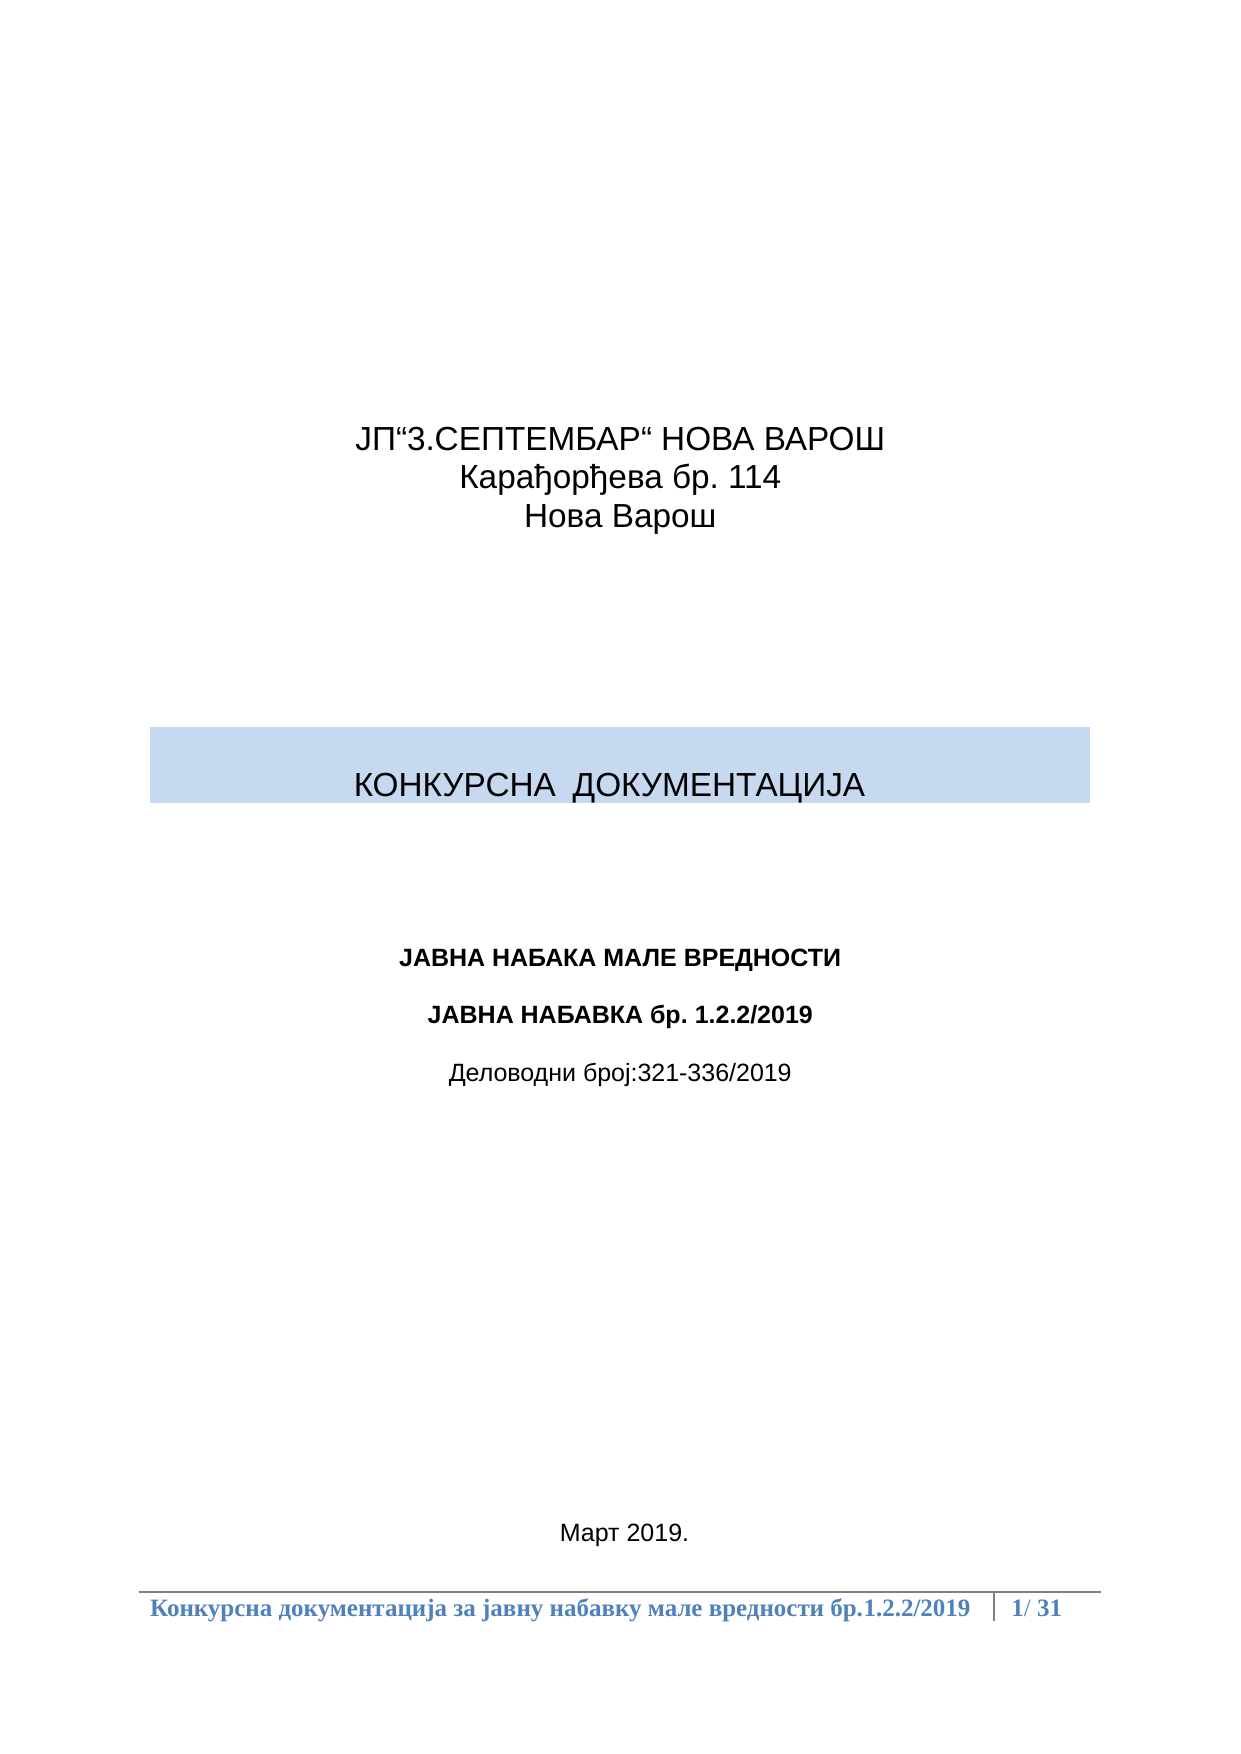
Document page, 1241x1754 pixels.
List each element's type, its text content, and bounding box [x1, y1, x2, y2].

text ЈП“3.СЕПТЕМБАР“ НОВА ВАРОШ [150, 419, 1090, 457]
text Деловодни број:321-336/2019 [150, 1057, 1090, 1086]
text ЈАВНА НАБАКА МАЛЕ ВРЕДНОСТИ [150, 942, 1090, 971]
text ЈАВНА НАБАВКА бр. 1.2.2/2019 [150, 1000, 1090, 1029]
text Нова Варош [150, 496, 1090, 534]
text КОНКУРСНA ДОКУМЕНТАЦИЈА [150, 765, 1090, 803]
text Карађорђева бр. 114 [150, 457, 1090, 496]
text Март 2019. [150, 1517, 1090, 1546]
